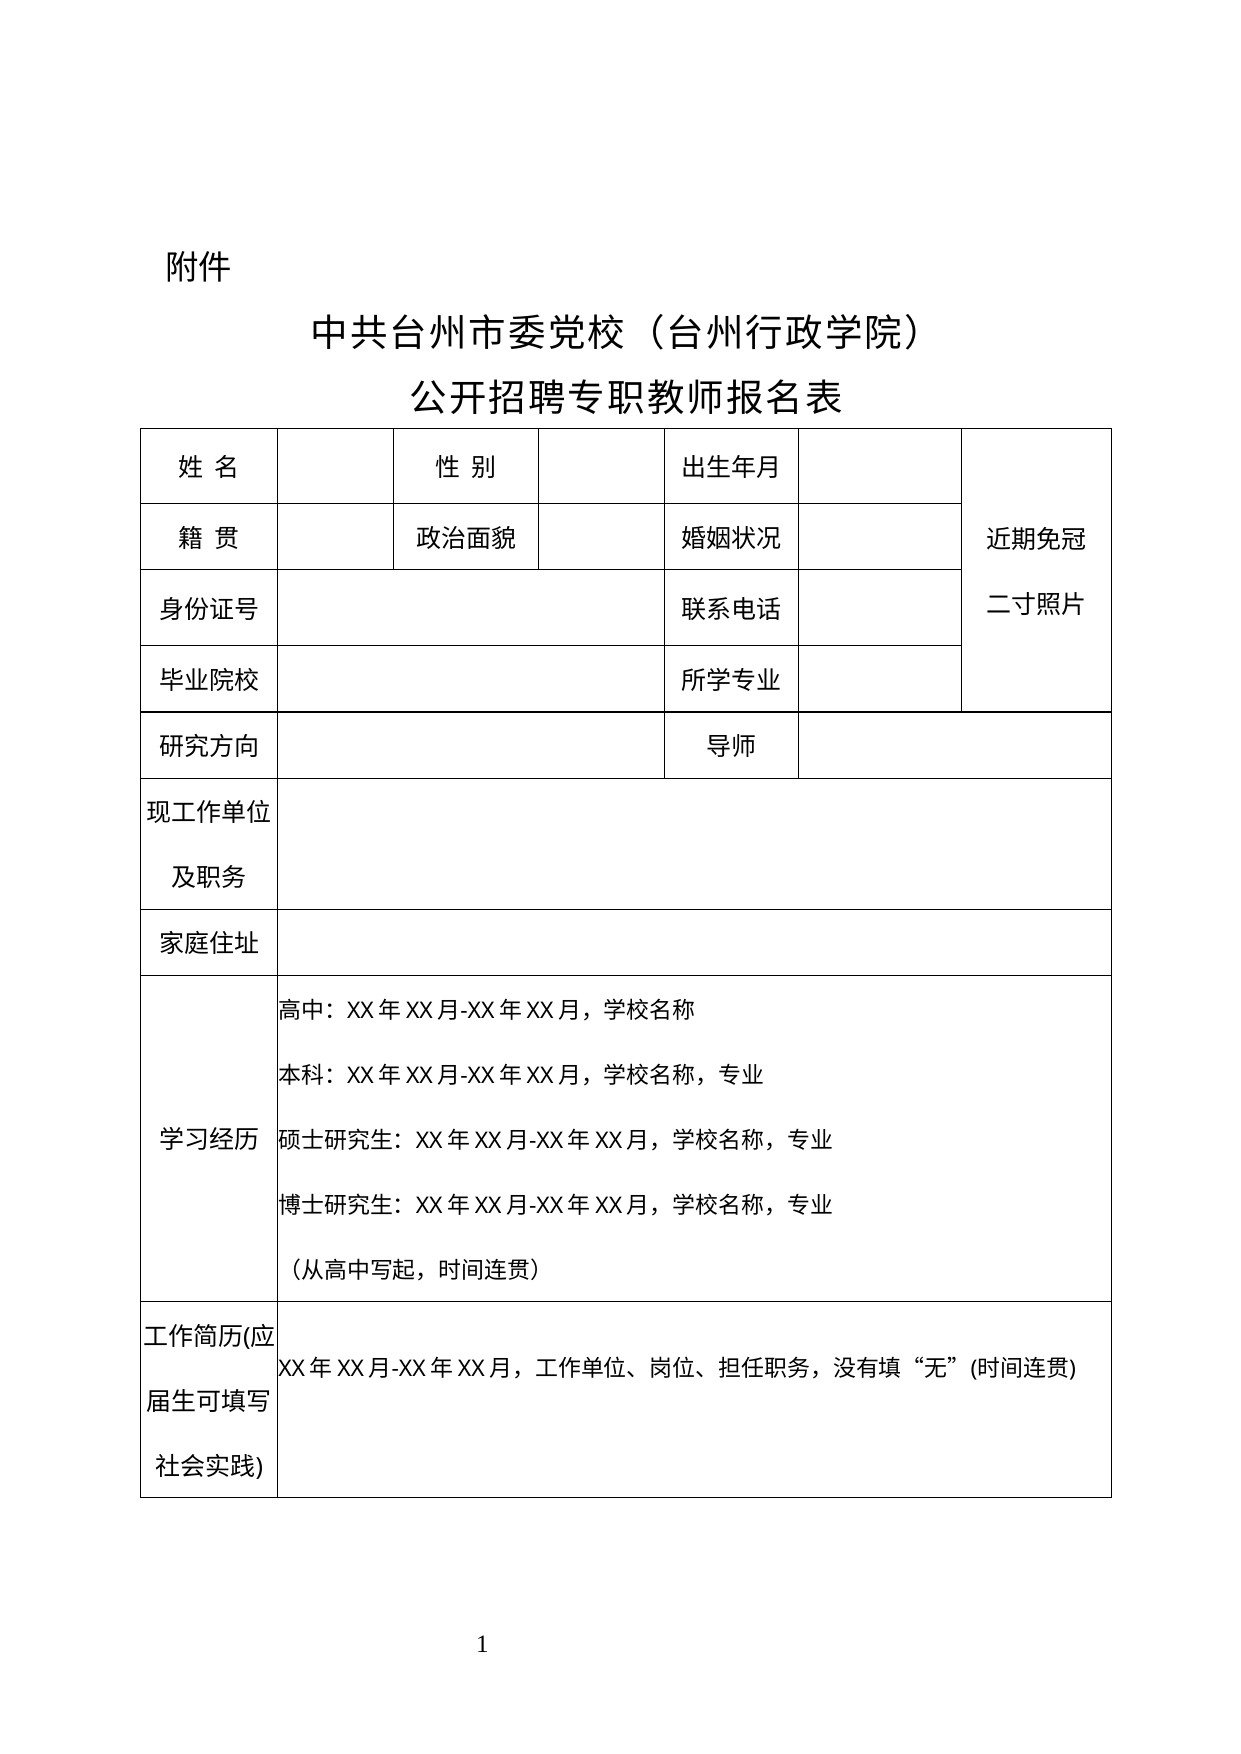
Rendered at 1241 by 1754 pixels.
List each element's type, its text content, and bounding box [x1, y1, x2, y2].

table_cell 所学专业 [665, 646, 798, 711]
table_cell [799, 504, 961, 569]
table_cell [278, 910, 1111, 974]
table_cell 政治面貌 [394, 504, 538, 569]
table_cell [799, 570, 961, 645]
table_cell 联系电话 [665, 570, 798, 645]
table_cell 工作简历(应届生可填写社会实践) [141, 1302, 277, 1497]
table_header [539, 429, 664, 503]
table_cell 高中：XX年XX月-XX年XX月，学校名称 本科：XX年XX月-XX年XX月，学校名称，专业 硕士研究生：XX年XX月-XX年XX月，学校名称，专业 博士研究生：XX年XX月-XX年XX月，学校名称，专业 （从高中写起，时间连贯） [278, 976, 1111, 1301]
table_cell 家庭住址 [141, 910, 277, 974]
table_header [799, 429, 961, 503]
table_cell XX年XX月-XX年XX月，工作单位、岗位、担任职务，没有填“无”(时间连贯) [278, 1302, 1111, 1497]
table_cell 学习经历 [141, 976, 277, 1301]
table_cell 现工作单位 及职务 [141, 779, 277, 908]
table_cell [799, 646, 961, 711]
table_cell 导师 [665, 713, 798, 777]
table_header 近期免冠 二寸照片 [962, 429, 1111, 711]
table_cell 籍 贯 [141, 504, 277, 569]
table_cell [278, 779, 1111, 908]
text 公开招聘专职教师报名表 [165, 363, 1087, 428]
table_header [278, 429, 393, 503]
table_header 出生年月 [665, 429, 798, 503]
table_cell 婚姻状况 [665, 504, 798, 569]
table_cell [278, 570, 664, 645]
table_cell 毕业院校 [141, 646, 277, 711]
table_cell [278, 646, 664, 711]
table_cell [799, 713, 1111, 777]
table_cell [539, 504, 664, 569]
text 中共台州市委党校（台州行政学院） [165, 298, 1087, 363]
table_cell [278, 504, 393, 569]
table_cell 研究方向 [141, 713, 277, 777]
text 附件 [165, 233, 1087, 298]
table_cell [278, 713, 664, 777]
table_header 性 别 [394, 429, 538, 503]
table_cell 身份证号 [141, 570, 277, 645]
table_header 姓 名 [141, 429, 277, 503]
